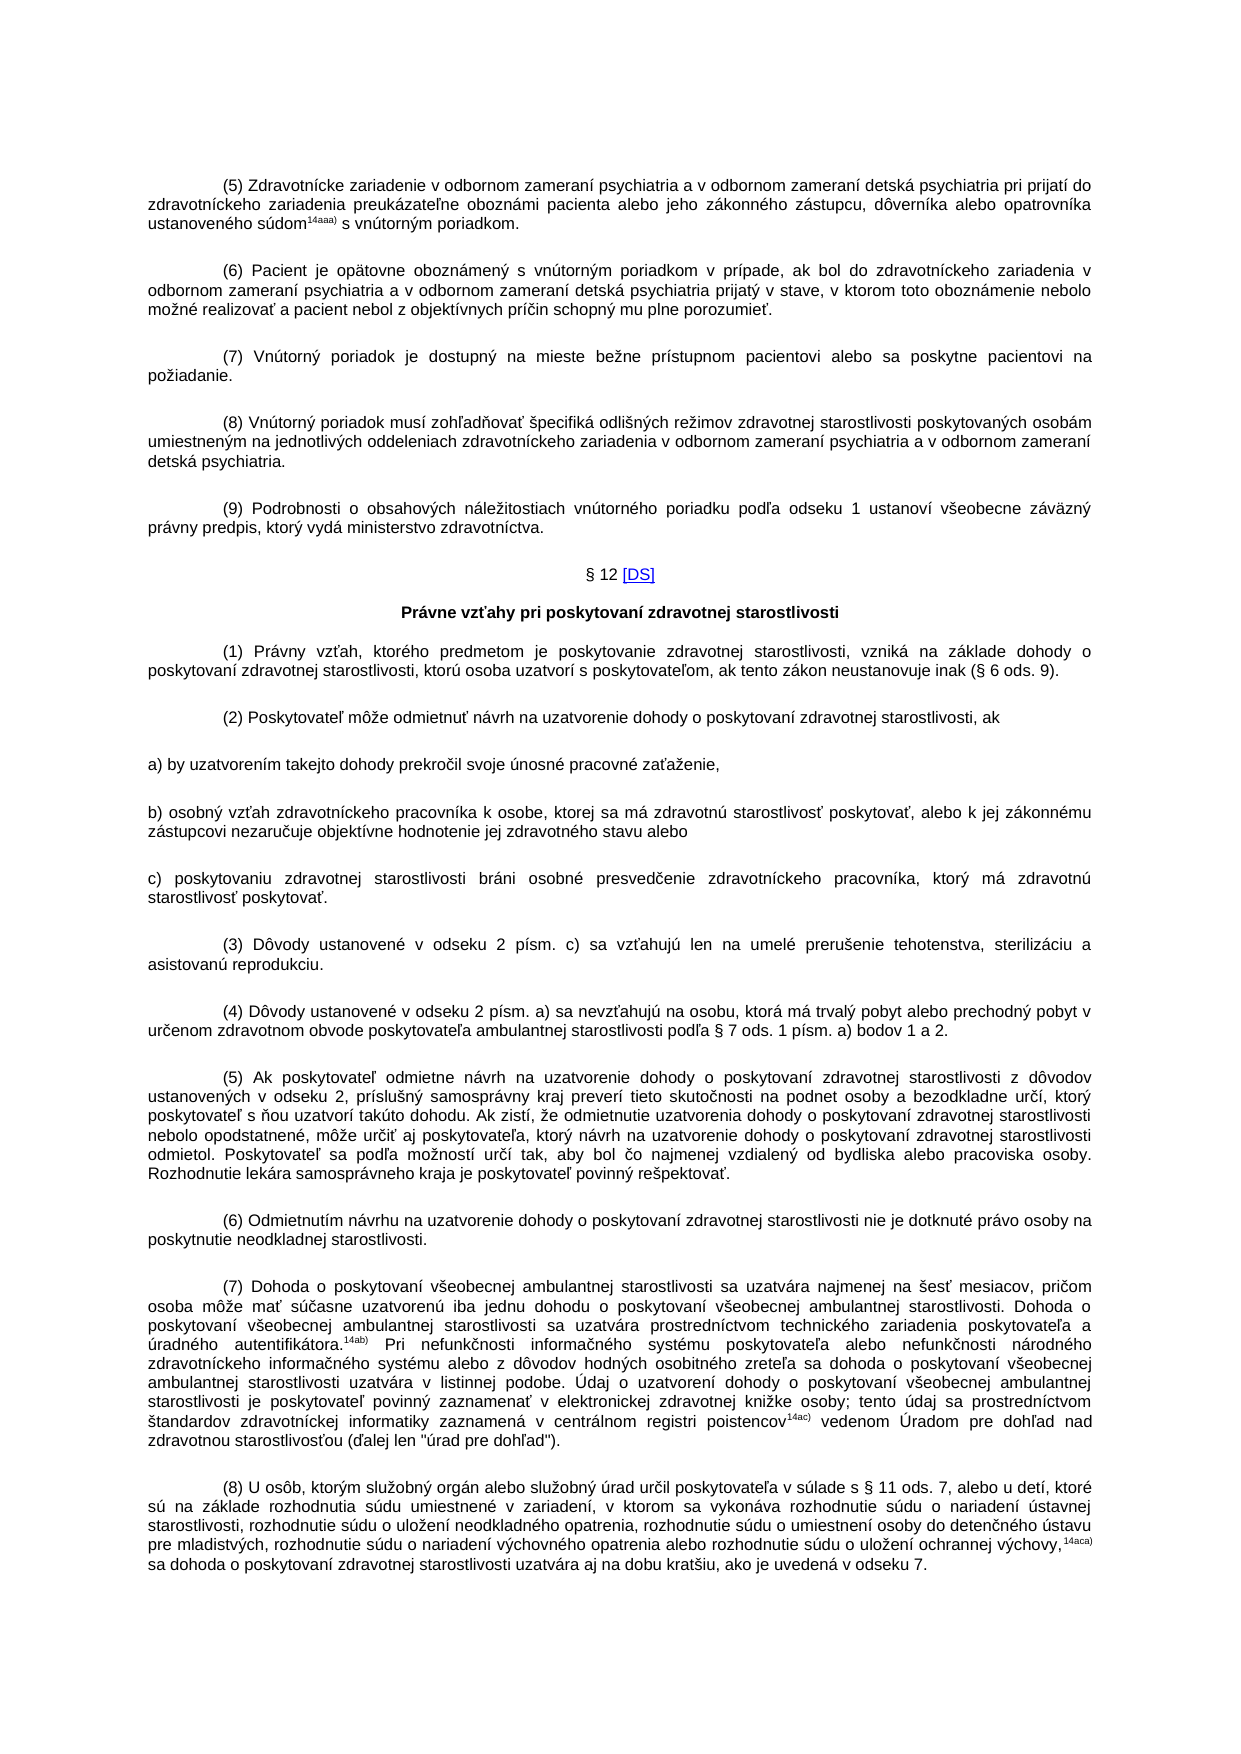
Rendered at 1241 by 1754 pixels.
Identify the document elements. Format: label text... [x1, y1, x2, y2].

text (9) Podrobnosti o obsahových náležitostiach vnútorného poriadku podľa odseku 1 ustanoví všeobecne záväzný právny predpis, ktorý vydá ministerstvo zdravotníctva. [148, 499, 1092, 537]
text (3) Dôvody ustanovené v odseku 2 písm. c) sa vzťahujú len na umelé prerušenie tehotenstva, sterilizáciu a asistovanú reprodukciu. [148, 935, 1092, 973]
text (6) Pacient je opätovne oboznámený s vnútorným poriadkom v prípade, ak bol do zdravotníckeho zariadenia v odbornom zameraní psychiatria a v odbornom zameraní detská psychiatria prijatý v stave, v ktorom toto oboznámenie nebolo možné realizovať a pacient nebol z objektívnych príčin schopný mu plne porozumieť. [148, 261, 1092, 319]
text b) osobný vzťah zdravotníckeho pracovníka k osobe, ktorej sa má zdravotnú starostlivosť poskytovať, alebo k jej zákonnému zástupcovi nezaručuje objektívne hodnotenie jej zdravotného stavu alebo [148, 802, 1092, 841]
text (8) U osôb, ktorým služobný orgán alebo služobný úrad určil poskytovateľa v súlade s § 11 ods. 7, alebo u detí, ktoré sú na základe rozhodnutia súdu umiestnené v zariadení, v ktorom sa vykonáva rozhodnutie súdu o nariadení ústavnej starostlivosti, rozhodnutie súdu o uložení neodkladného opatrenia, rozhodnutie súdu o umiestnení osoby do detenčného ústavu pre mladistvých, rozhodnutie súdu o nariadení výchovného opatrenia alebo rozhodnutie súdu o uložení ochrannej výchovy,14aca) sa dohoda o poskytovaní zdravotnej starostlivosti uzatvára aj na dobu kratšiu, ako je uvedená v odseku 7. [148, 1478, 1092, 1573]
text § 12 [DS] [148, 565, 1092, 584]
text (1) Právny vzťah, ktorého predmetom je poskytovanie zdravotnej starostlivosti, vzniká na základe dohody o poskytovaní zdravotnej starostlivosti, ktorú osoba uzatvorí s poskytovateľom, ak tento zákon neustanovuje inak (§ 6 ods. 9). [148, 642, 1092, 680]
text (5) Zdravotnícke zariadenie v odbornom zameraní psychiatria a v odbornom zameraní detská psychiatria pri prijatí do zdravotníckeho zariadenia preukázateľne oboznámi pacienta alebo jeho zákonného zástupcu, dôverníka alebo opatrovníka ustanoveného súdom14aaa) s vnútorným poriadkom. [148, 176, 1092, 233]
text (7) Dohoda o poskytovaní všeobecnej ambulantnej starostlivosti sa uzatvára najmenej na šesť mesiacov, pričom osoba môže mať súčasne uzatvorenú iba jednu dohodu o poskytovaní všeobecnej ambulantnej starostlivosti. Dohoda o poskytovaní všeobecnej ambulantnej starostlivosti sa uzatvára prostredníctvom technického zariadenia poskytovateľa a úradného autentifikátora.14ab) Pri nefunkčnosti informačného systému poskytovateľa alebo nefunkčnosti národného zdravotníckeho informačného systému alebo z dôvodov hodných osobitného zreteľa sa dohoda o poskytovaní všeobecnej ambulantnej starostlivosti uzatvára v listinnej podobe. Údaj o uzatvorení dohody o poskytovaní všeobecnej ambulantnej starostlivosti je poskytovateľ povinný zaznamenať v elektronickej zdravotnej knižke osoby; tento údaj sa prostredníctvom štandardov zdravotníckej informatiky zaznamená v centrálnom registri poistencov14ac) vedenom Úradom pre dohľad nad zdravotnou starostlivosťou (ďalej len "úrad pre dohľad"). [148, 1277, 1092, 1450]
text (6) Odmietnutím návrhu na uzatvorenie dohody o poskytovaní zdravotnej starostlivosti nie je dotknuté právo osoby na poskytnutie neodkladnej starostlivosti. [148, 1211, 1092, 1249]
text (7) Vnútorný poriadok je dostupný na mieste bežne prístupnom pacientovi alebo sa poskytne pacientovi na požiadanie. [148, 347, 1092, 385]
text Právne vzťahy pri poskytovaní zdravotnej starostlivosti [148, 603, 1092, 622]
text (8) Vnútorný poriadok musí zohľadňovať špecifiká odlišných režimov zdravotnej starostlivosti poskytovaných osobám umiestneným na jednotlivých oddeleniach zdravotníckeho zariadenia v odbornom zameraní psychiatria a v odbornom zameraní detská psychiatria. [148, 413, 1092, 471]
text (5) Ak poskytovateľ odmietne návrh na uzatvorenie dohody o poskytovaní zdravotnej starostlivosti z dôvodov ustanovených v odseku 2, príslušný samosprávny kraj preverí tieto skutočnosti na podnet osoby a bezodkladne určí, ktorý poskytovateľ s ňou uzatvorí takúto dohodu. Ak zistí, že odmietnutie uzatvorenia dohody o poskytovaní zdravotnej starostlivosti nebolo opodstatnené, môže určiť aj poskytovateľa, ktorý návrh na uzatvorenie dohody o poskytovaní zdravotnej starostlivosti odmietol. Poskytovateľ sa podľa možností určí tak, aby bol čo najmenej vzdialený od bydliska alebo pracoviska osoby. Rozhodnutie lekára samosprávneho kraja je poskytovateľ povinný rešpektovať. [148, 1068, 1092, 1183]
text c) poskytovaniu zdravotnej starostlivosti bráni osobné presvedčenie zdravotníckeho pracovníka, ktorý má zdravotnú starostlivosť poskytovať. [148, 869, 1092, 907]
text (2) Poskytovateľ môže odmietnuť návrh na uzatvorenie dohody o poskytovaní zdravotnej starostlivosti, ak [148, 708, 1092, 727]
text a) by uzatvorením takejto dohody prekročil svoje únosné pracovné zaťaženie, [148, 755, 1092, 774]
text (4) Dôvody ustanovené v odseku 2 písm. a) sa nevzťahujú na osobu, ktorá má trvalý pobyt alebo prechodný pobyt v určenom zdravotnom obvode poskytovateľa ambulantnej starostlivosti podľa § 7 ods. 1 písm. a) bodov 1 a 2. [148, 1001, 1092, 1040]
